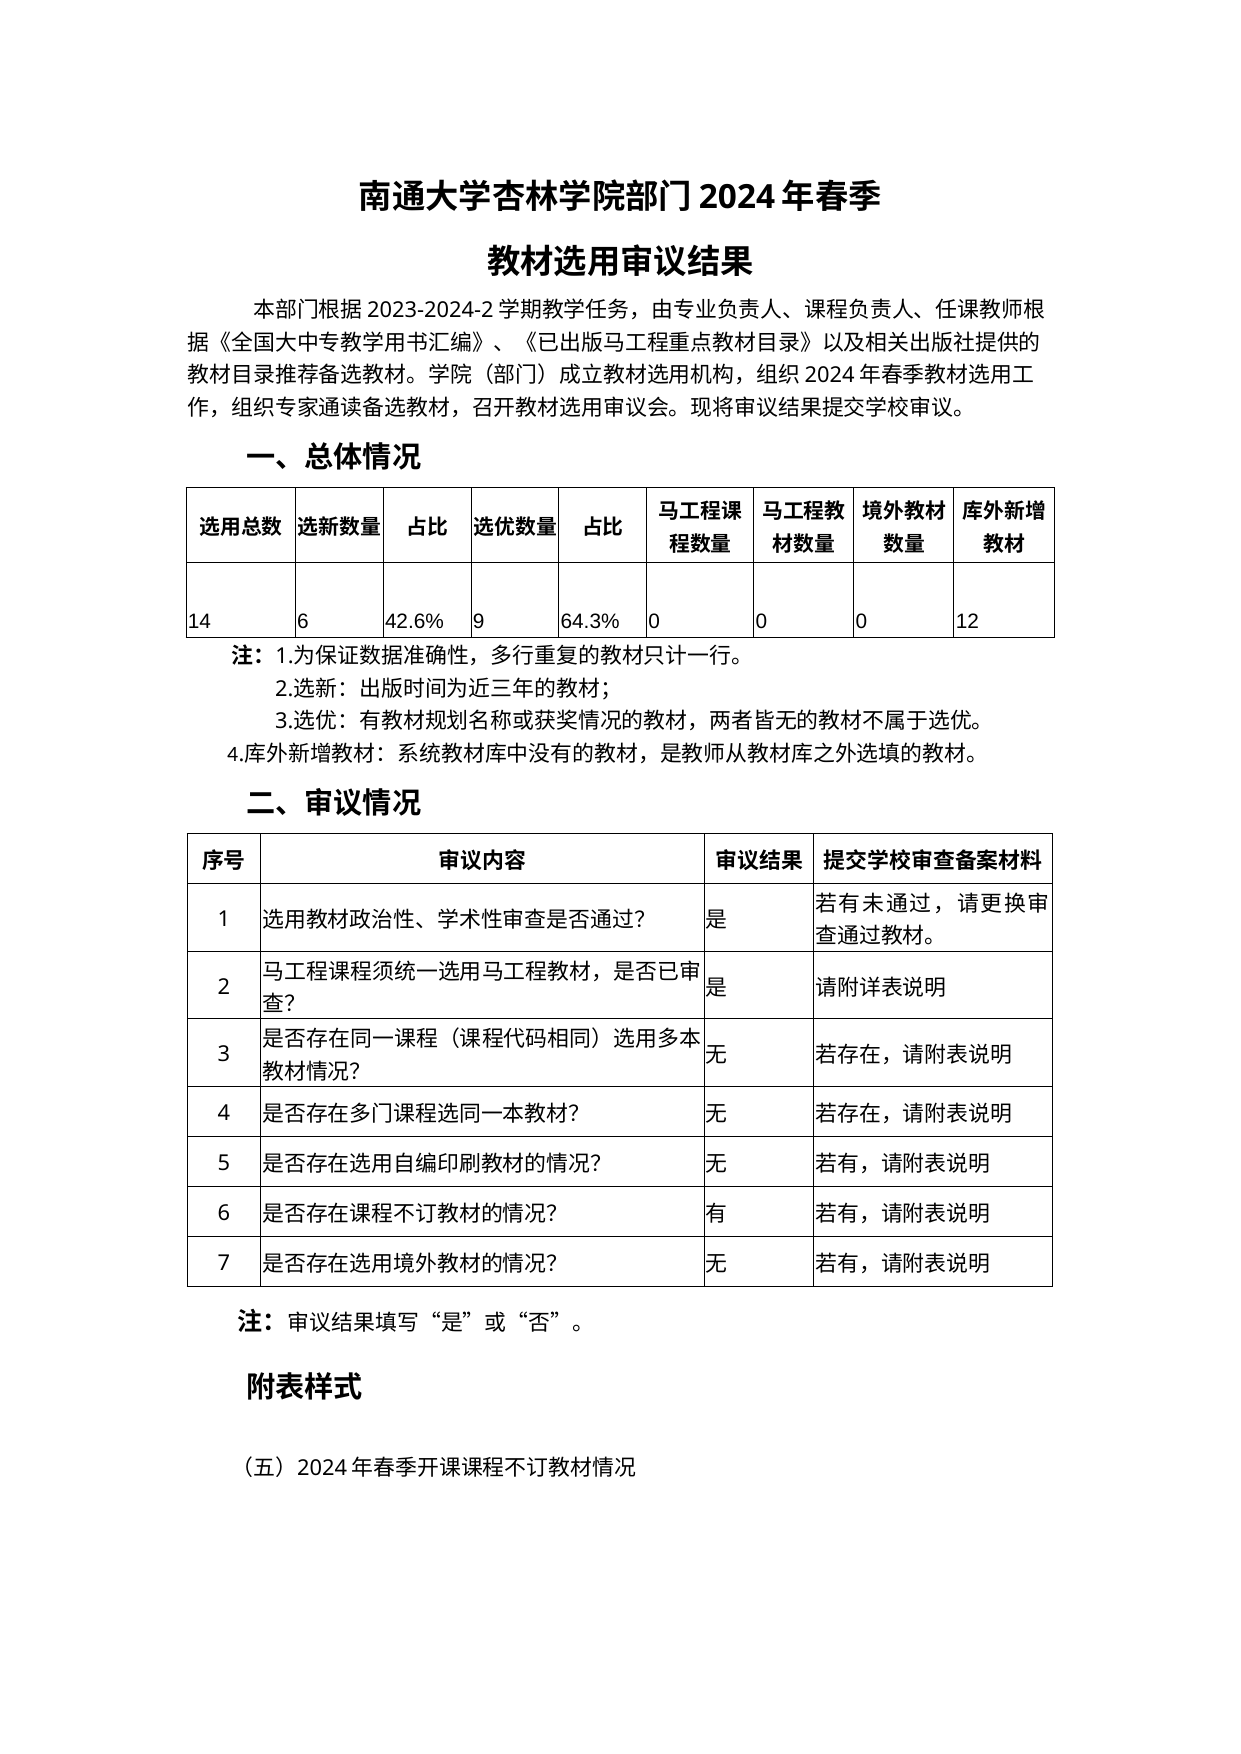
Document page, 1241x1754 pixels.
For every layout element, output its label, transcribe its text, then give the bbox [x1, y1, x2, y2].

table_header 境外教材数量 [854, 488, 953, 562]
table_cell 1 [188, 884, 260, 951]
table_cell 是否存在同一课程（课程代码相同）选用多本教材情况？ [261, 1019, 704, 1086]
table_cell 无 [705, 1137, 813, 1186]
table_cell 是否存在选用自编印刷教材的情况？ [261, 1137, 704, 1186]
table_cell 若有，请附表说明 [814, 1237, 1052, 1286]
table_cell 无 [705, 1237, 813, 1286]
table_cell 若有未通过，请更换审查通过教材。 [814, 884, 1052, 951]
table_cell 64.3% [559, 563, 646, 637]
table_header 提交学校审查备案材料 [814, 834, 1052, 883]
table_cell 42.6% [384, 563, 471, 637]
text 教材选用审议结果 [187, 227, 1053, 292]
table_header 审议内容 [261, 834, 704, 883]
text 注：审议结果填写“是”或“否”。 [187, 1287, 1053, 1352]
text 附表样式 [187, 1352, 1053, 1417]
table_cell 若存在，请附表说明 [814, 1019, 1052, 1086]
table_header 审议结果 [705, 834, 813, 883]
text 3.选优：有教材规划名称或获奖情况的教材，两者皆无的教材不属于选优。 [187, 703, 1053, 736]
table_cell 9 [472, 563, 558, 637]
table_cell 0 [754, 563, 853, 637]
table_header 占比 [384, 488, 471, 562]
table_cell 是 [705, 952, 813, 1018]
table_header 占比 [559, 488, 646, 562]
table_cell 是 [705, 884, 813, 951]
text 南通大学杏林学院部门2024年春季 [187, 162, 1053, 227]
table_cell 4 [188, 1087, 260, 1136]
table_cell 无 [705, 1087, 813, 1136]
table_cell 5 [188, 1137, 260, 1186]
table_cell 若有，请附表说明 [814, 1137, 1052, 1186]
table_header 库外新增教材 [954, 488, 1054, 562]
text 2.选新：出版时间为近三年的教材； [187, 671, 1053, 703]
table_cell 是否存在选用境外教材的情况？ [261, 1237, 704, 1286]
text （五）2024年春季开课课程不订教材情况 [187, 1449, 1053, 1482]
table_cell 14 [187, 563, 295, 637]
table_header 序号 [188, 834, 260, 883]
table_cell 马工程课程须统一选用马工程教材，是否已审查？ [261, 952, 704, 1018]
table_cell 若存在，请附表说明 [814, 1087, 1052, 1136]
table_cell 有 [705, 1187, 813, 1236]
text 注：1.为保证数据准确性，多行重复的教材只计一行。 [187, 638, 1053, 671]
text 二、审议情况 [187, 768, 1053, 833]
table_cell 2 [188, 952, 260, 1018]
table_cell 无 [705, 1019, 813, 1086]
text 本部门根据2023-2024-2学期教学任务，由专业负责人、课程负责人、任课教师根据《全国大中专教学用书汇编》、《已出版马工程重点教材目录》以及相关出版社提供的教材目录推荐备选教材。学院（部门）成立教材选用机构，组织2024年春季教材选用工作，组织专家通读备选教材，召开教材选用审议会。现将审议结果提交学校审议。 [187, 292, 1053, 422]
text 4.库外新增教材：系统教材库中没有的教材，是教师从教材库之外选填的教材。 [187, 736, 1053, 768]
table_cell 是否存在多门课程选同一本教材？ [261, 1087, 704, 1136]
table_cell 3 [188, 1019, 260, 1086]
text 一、总体情况 [187, 422, 1053, 487]
table_cell 6 [296, 563, 383, 637]
table_cell 6 [188, 1187, 260, 1236]
table_cell 选用教材政治性、学术性审查是否通过？ [261, 884, 704, 951]
table_cell 0 [854, 563, 953, 637]
table_cell 7 [188, 1237, 260, 1286]
table_header 马工程课程数量 [647, 488, 753, 562]
table_cell 若有，请附表说明 [814, 1187, 1052, 1236]
table_header 选新数量 [296, 488, 383, 562]
table_cell 0 [647, 563, 753, 637]
table_cell 12 [954, 563, 1054, 637]
table_cell 是否存在课程不订教材的情况？ [261, 1187, 704, 1236]
table_header 马工程教材数量 [754, 488, 853, 562]
table_header 选优数量 [472, 488, 558, 562]
table_header 选用总数 [187, 488, 295, 562]
table_cell 请附详表说明 [814, 952, 1052, 1018]
